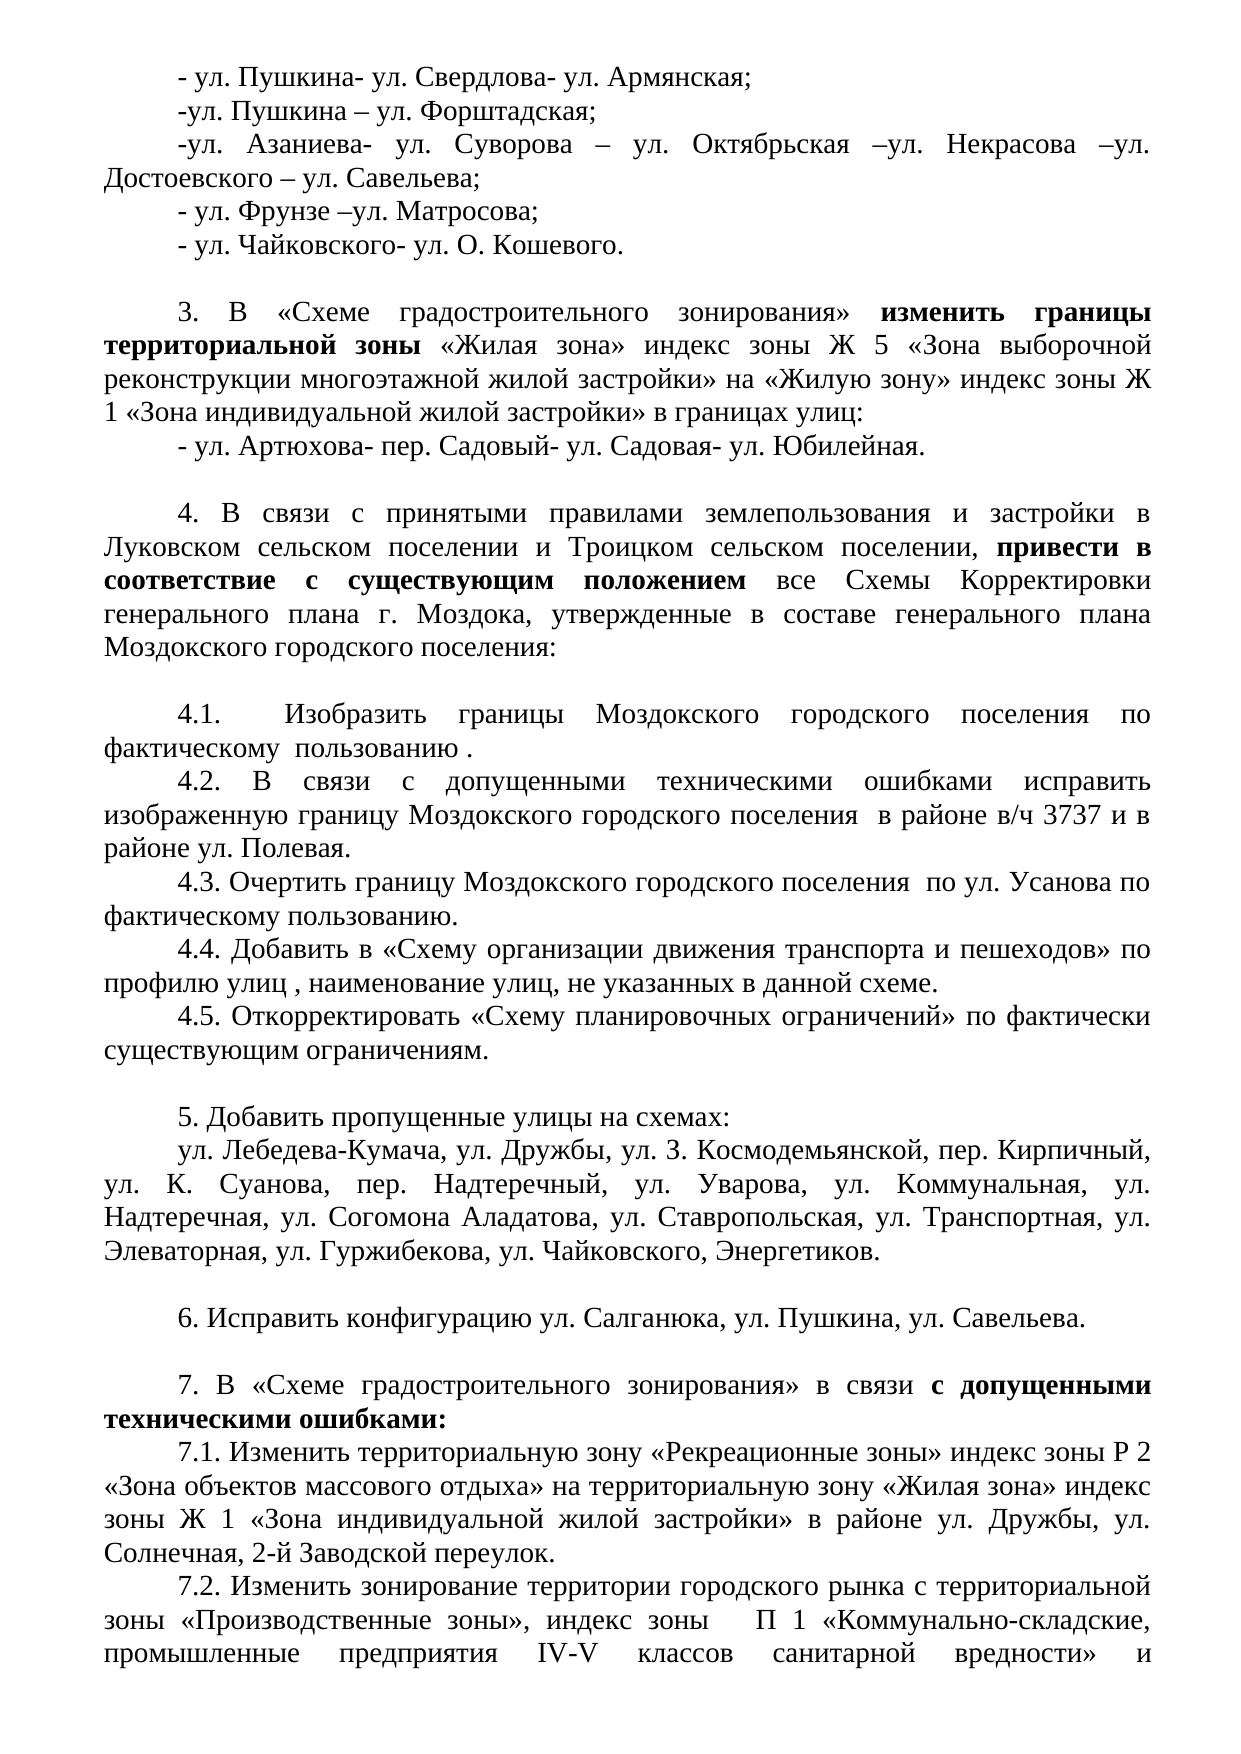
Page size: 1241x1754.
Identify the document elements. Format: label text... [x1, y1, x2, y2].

text - ул. Фрунзе –ул. Матросова; [103, 193, 1152, 227]
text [103, 1568, 1152, 1669]
text -ул. Пушкина – ул. Форштадская; [103, 93, 1152, 126]
text 4.4. Добавить в «Схему организации движения транспорта и пешеходов» по профилю улиц , наименование улиц, не указанных в данной схеме. [103, 931, 1152, 998]
text 7.1. Изменить территориальную зону «Рекреационные зоны» индекс зоны Р 2 «Зона объектов массового отдыха» на территориальную зону «Жилая зона» индекс зоны Ж 1 «Зона индивидуальной жилой застройки» в районе ул. Дружбы, ул. Солнечная, 2-й Заводской переулок. [103, 1434, 1152, 1568]
text 4.1. Изобразить границы Моздокского городского поселения по фактическому пользованию . [103, 696, 1152, 763]
text 3. В «Схеме градостроительного зонирования» изменить границы территориальной зоны «Жилая зона» индекс зоны Ж 5 «Зона выборочной реконструкции многоэтажной жилой застройки» на «Жилую зону» индекс зоны Ж 1 «Зона индивидуальной жилой застройки» в границах улиц: [103, 294, 1152, 428]
text 4. В связи с принятыми правилами землепользования и застройки в Луковском сельском поселении и Троицком сельском поселении, привести в соответствие с существующим положением все Схемы Корректировки генерального плана г. Моздока, утвержденные в составе генерального плана Моздокского городского поселения: [103, 495, 1152, 663]
text 4.2. В связи с допущенными техническими ошибками исправить изображенную границу Моздокского городского поселения в районе в/ч 3737 и в районе ул. Полевая. [103, 763, 1152, 864]
text ул. Лебедева-Кумача, ул. Дружбы, ул. З. Космодемьянской, пер. Кирпичный, ул. К. Суанова, пер. Надтеречный, ул. Уварова, ул. Коммунальная, ул. Надтеречная, ул. Согомона Аладатова, ул. Ставропольская, ул. Транспортная, ул. Элеваторная, ул. Гуржибекова, ул. Чайковского, Энергетиков. [103, 1132, 1152, 1267]
text - ул. Чайковского- ул. О. Кошевого. [103, 227, 1152, 260]
text 7. В «Схеме градостроительного зонирования» в связи с допущенными техническими ошибками: [103, 1367, 1152, 1434]
text 5. Добавить пропущенные улицы на схемах: [103, 1099, 1152, 1132]
text -ул. Азаниева- ул. Суворова – ул. Октябрьская –ул. Некрасова –ул. Достоевского – ул. Савельева; [103, 126, 1152, 193]
text - ул. Артюхова- пер. Садовый- ул. Садовая- ул. Юбилейная. [103, 428, 1152, 462]
text 4.5. Откорректировать «Схему планировочных ограничений» по фактически существующим ограничениям. [103, 998, 1152, 1065]
text 6. Исправить конфигурацию ул. Салганюка, ул. Пушкина, ул. Савельева. [103, 1300, 1152, 1334]
text 4.3. Очертить границу Моздокского городского поселения по ул. Усанова по фактическому пользованию. [103, 864, 1152, 931]
text - ул. Пушкина- ул. Свердлова- ул. Армянская; [103, 59, 1152, 93]
